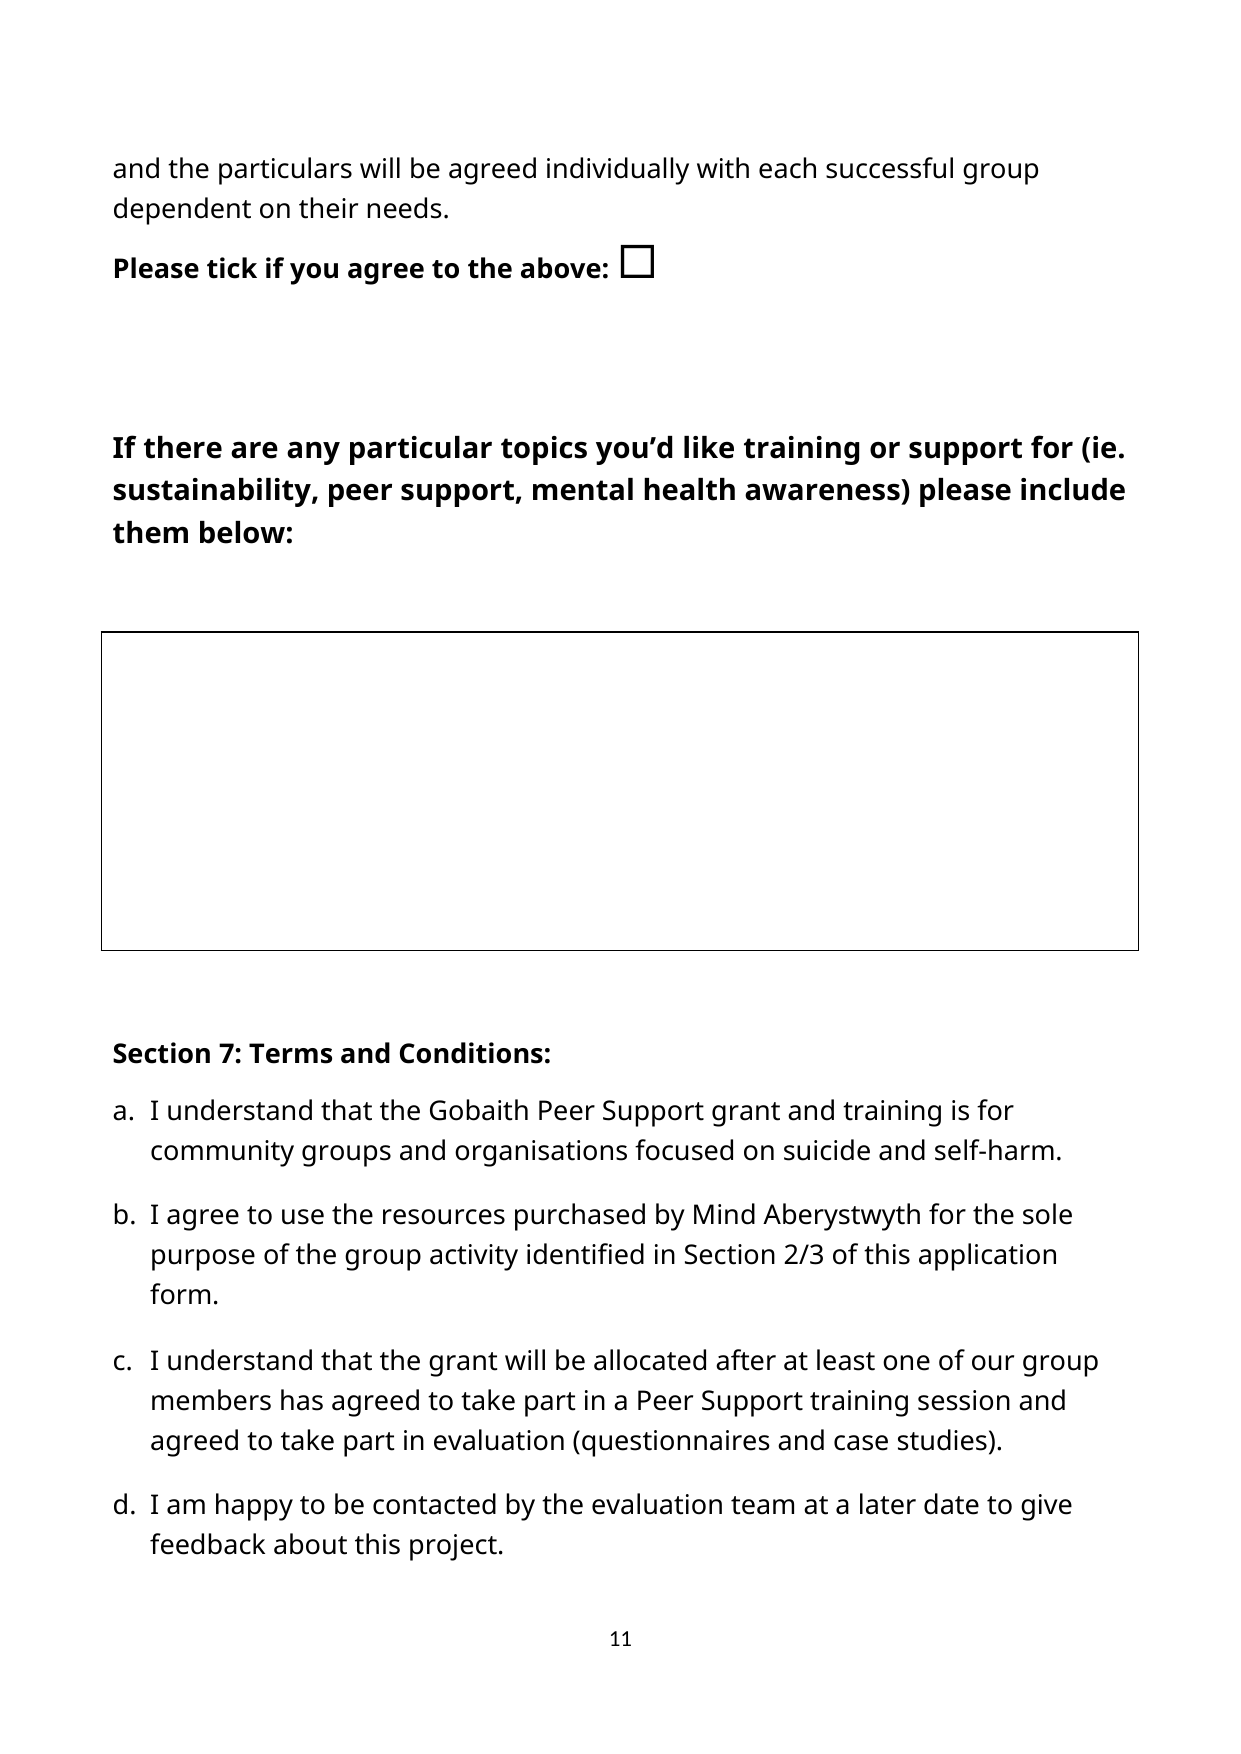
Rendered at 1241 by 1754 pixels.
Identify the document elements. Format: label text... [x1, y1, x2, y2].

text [112, 150, 1128, 227]
text Section 7: Terms and Conditions: [112, 1035, 1128, 1072]
table_header [102, 633, 1138, 950]
list I am happy to be contacted by the evaluation team at a later date to give feedback about this project. [112, 1486, 1128, 1562]
list I understand that the grant will be allocated after at least one of our group members has agreed to take part in a Peer Support training session and agreed to take part in evaluation (questionnaires and case studies). [112, 1342, 1128, 1458]
list I understand that the Gobaith Peer Support grant and training is for community groups and organisations focused on suicide and self-harm. [112, 1091, 1128, 1168]
text Please tick if you agree to the above: [112, 246, 1128, 288]
text If there are any particular topics you’d like training or support for (ie. sustainability, peer support, mental health awareness) please include them below: [112, 427, 1128, 552]
list I agree to use the resources purchased by Mind Aberystwyth for the sole purpose of the group activity identified in Section 2/3 of this application form. [112, 1196, 1128, 1312]
